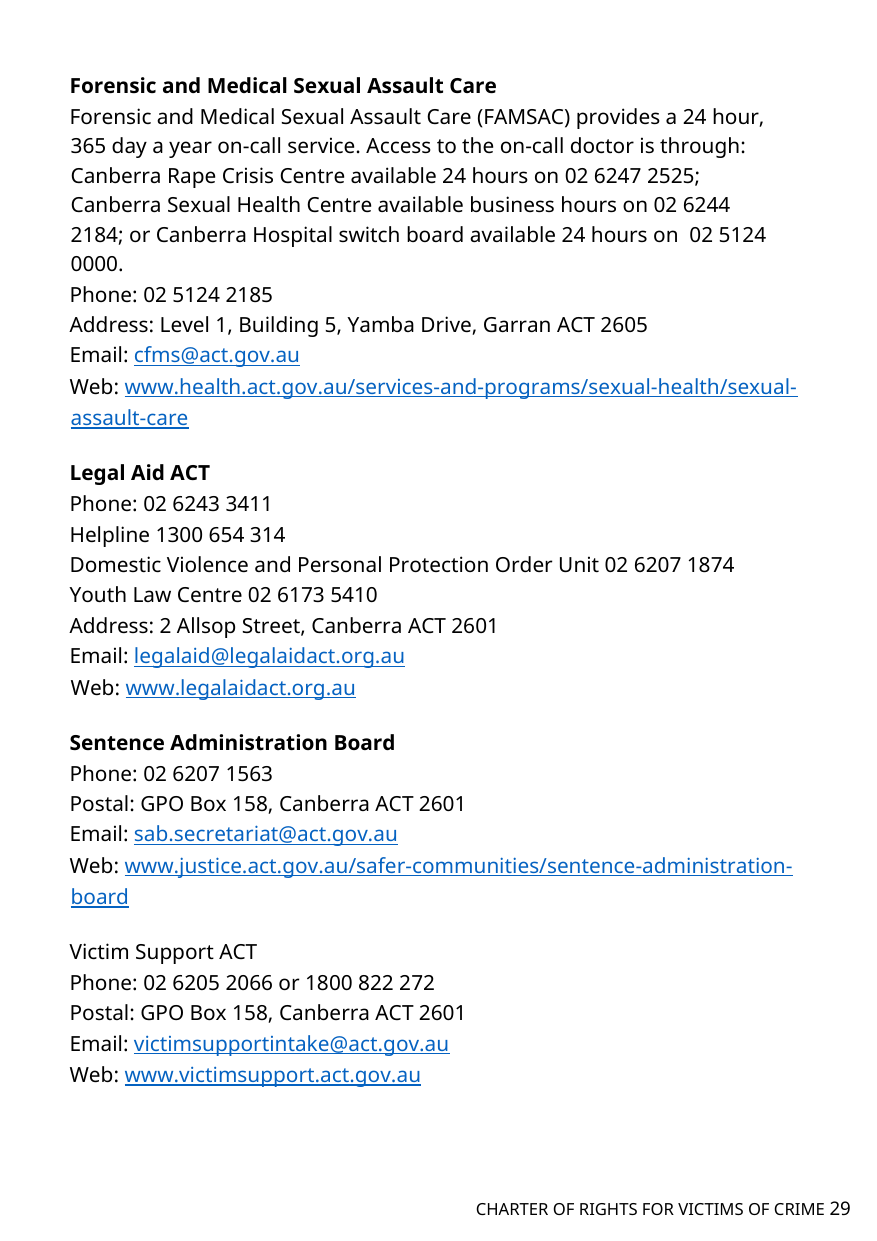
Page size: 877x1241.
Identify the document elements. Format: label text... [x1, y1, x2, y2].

text Email: cfms@act.gov.au [69, 341, 806, 369]
text Victim Support ACT [69, 937, 806, 966]
text Web: www.health.act.gov.au/services-and-programs/sexual-health/sexual-assault-care [69, 372, 806, 432]
text Forensic and Medical Sexual Assault Care (FAMSAC) provides a 24 hour, 365 day a year on-call service. Access to the on-call doctor is through: Canberra Rape Crisis Centre available 24 hours on 02 6247 2525; Canberra Sexual Health Centre available business hours on 02 6244 2184; or Canberra Hospital switch board available 24 hours on 02 5124 0000. [69, 102, 789, 278]
text Forensic and Medical Sexual Assault Care [69, 71, 806, 99]
text Web: www.victimsupport.act.gov.au [69, 1060, 806, 1088]
text Sentence Administration Board [69, 728, 806, 756]
text Youth Law Centre 02 6173 5410 [69, 581, 806, 609]
text Phone: 02 6207 1563 [69, 759, 806, 787]
text Phone: 02 5124 2185 [69, 280, 806, 308]
text Phone: 02 6205 2066 or 1800 822 272 [69, 968, 806, 996]
text Address: 2 Allsop Street, Canberra ACT 2601 [69, 611, 806, 639]
text Postal: GPO Box 158, Canberra ACT 2601 [69, 998, 806, 1027]
text Helpline 1300 654 314 [69, 520, 806, 548]
text Phone: 02 6243 3411 [69, 489, 806, 518]
text Postal: GPO Box 158, Canberra ACT 2601 [69, 789, 806, 818]
text Email: victimsupportintake@act.gov.au [69, 1029, 806, 1057]
text Web: www.justice.act.gov.au/safer-communities/sentence-administration-board [69, 851, 806, 911]
text Email: legalaid@legalaidact.org.au Web: www.legalaidact.org.au [69, 641, 423, 701]
text Domestic Violence and Personal Protection Order Unit 02 6207 1874 [69, 550, 806, 578]
text Address: Level 1, Building 5, Yamba Drive, Garran ACT 2605 [69, 310, 806, 339]
text Email: sab.secretariat@act.gov.au [69, 819, 806, 848]
text Legal Aid ACT [69, 458, 806, 487]
